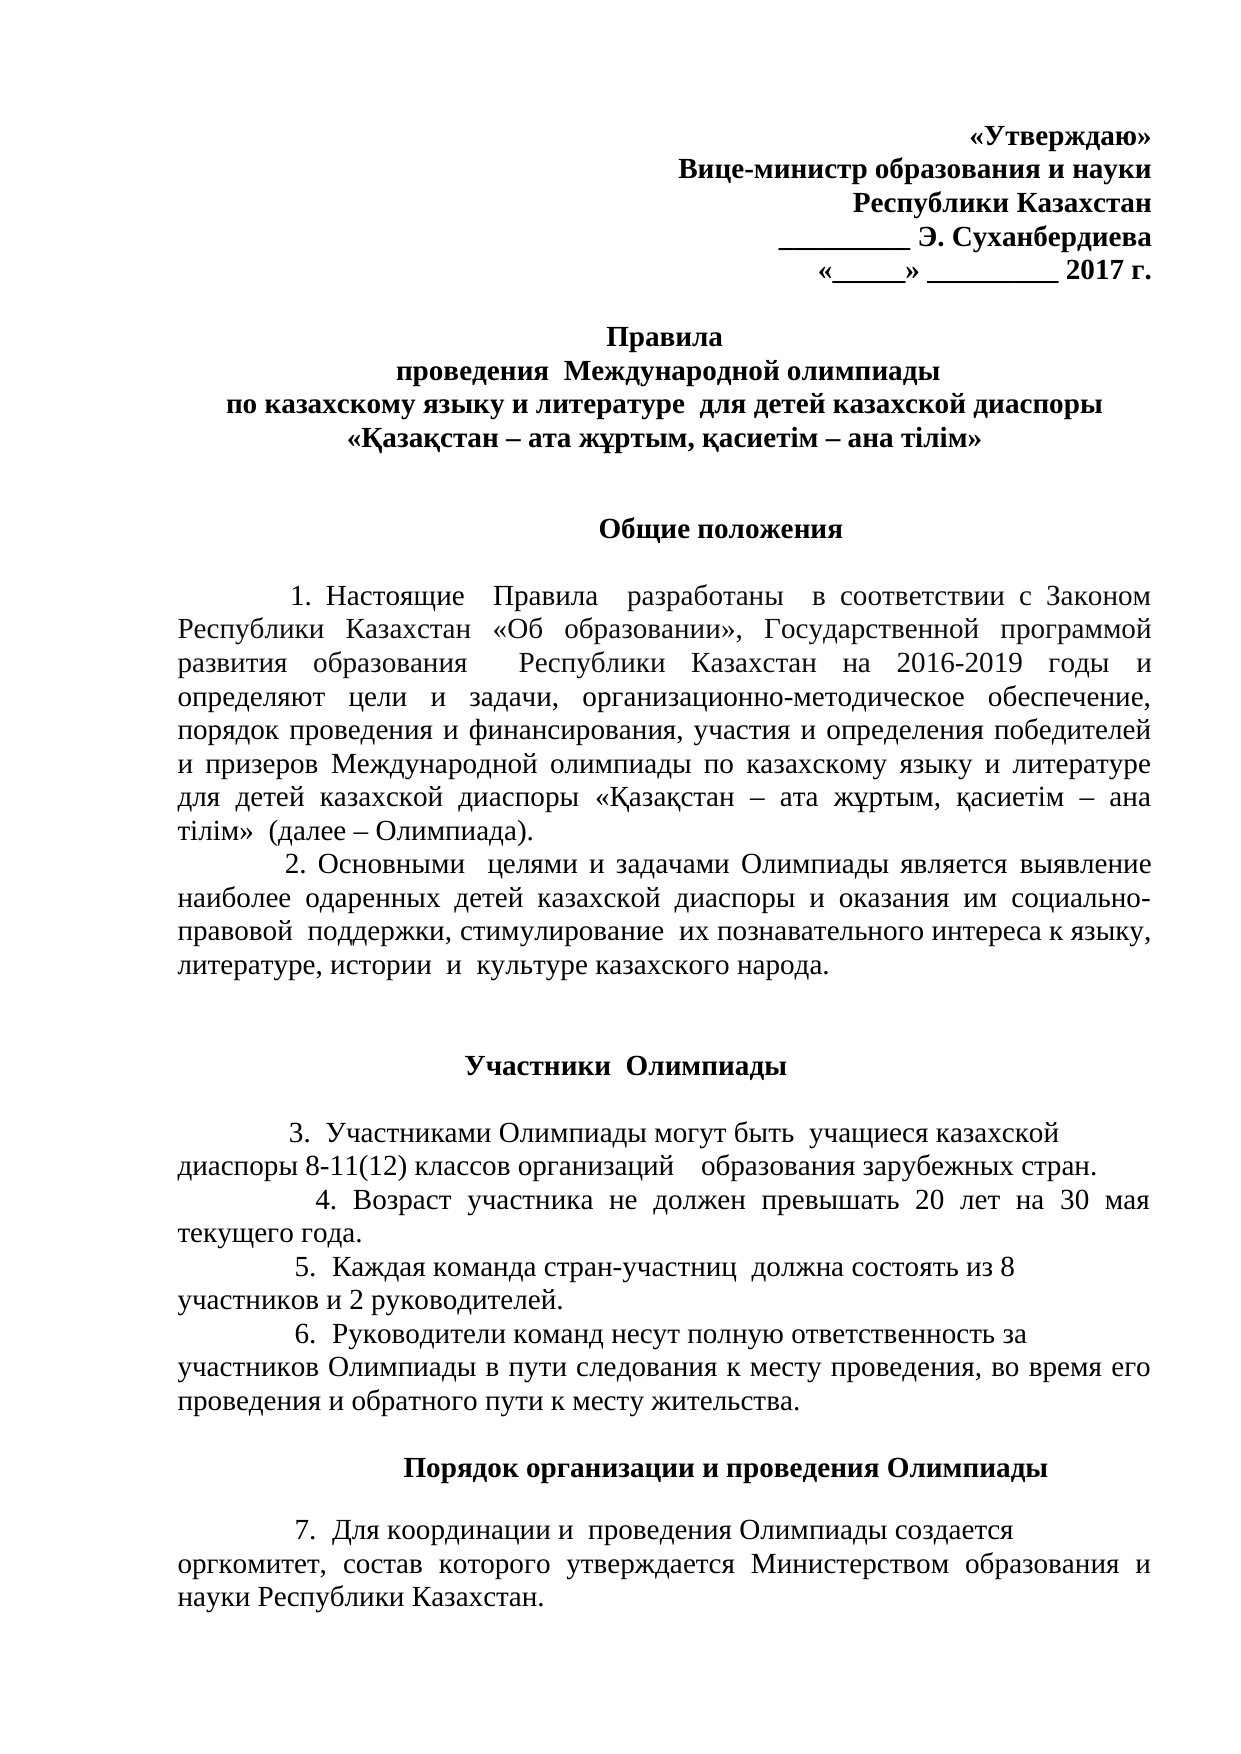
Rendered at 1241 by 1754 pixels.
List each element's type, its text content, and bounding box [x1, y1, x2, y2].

text диаспоры 8-11(12) классов организаций образования зарубежных стран. [177, 1148, 1152, 1182]
text 2. Основными целями и задачами Олимпиады является выявление наиболее одаренных детей казахской диаспоры и оказания им социально-правовой поддержки, стимулирование их познавательного интереса к языку, литературе, истории и культуре казахского народа. [177, 846, 1152, 981]
text Вице-министр образования и науки [177, 152, 1152, 185]
text Порядок организации и проведения Олимпиады [177, 1450, 1152, 1484]
list Руководители команд несут полную ответственность за [294, 1316, 1152, 1349]
text Республики Казахстан [177, 185, 1152, 219]
text «_____» _________ 2017 г. [177, 252, 1152, 286]
text участников и 2 руководителей. [177, 1282, 1152, 1316]
list Каждая команда стран-участниц должна состоять из 8 [294, 1249, 1152, 1282]
text «Қазақстан – ата жұртым, қасиетім – ана тілім» [177, 420, 1152, 453]
list 1. Настоящие Правила разработаны в соответствии с Законом Республики Казахстан «Об образовании», Государственной программой развития образования Республики Казахстан на 2016-2019 годы и определяют цели и задачи, организационно-методическое обеспечение, порядок проведения и финансирования, участия и определения победителей и призеров Международной олимпиады по казахскому языку и литературе для детей казахской диаспоры «Қазақстан – ата жұртым, қасиетім – ана тілім» (далее – Олимпиада). [177, 578, 1152, 846]
text Участники Олимпиады [177, 1048, 1152, 1081]
text 4. Возраст участника не должен превышать 20 лет на 30 мая текущего года. [177, 1182, 1152, 1249]
text _________ Э. Суханбердиева [177, 219, 1152, 252]
text 3. Участниками Олимпиады могут быть учащиеся казахской [251, 1115, 1152, 1148]
text оргкомитет, состав которого утверждается Министерством образования и науки Республики Казахстан. [177, 1546, 1152, 1613]
text участников Олимпиады в пути следования к месту проведения, во время его проведения и обратного пути к месту жительства. [177, 1349, 1152, 1417]
text по казахскому языку и литературе для детей казахской диаспоры [177, 386, 1152, 420]
text Общие положения [290, 511, 1152, 544]
text Правила [177, 319, 1152, 353]
list Для координации и проведения Олимпиады создается [294, 1512, 1152, 1546]
text проведения Международной олимпиады [177, 353, 1152, 386]
text «Утверждаю» [177, 118, 1152, 152]
